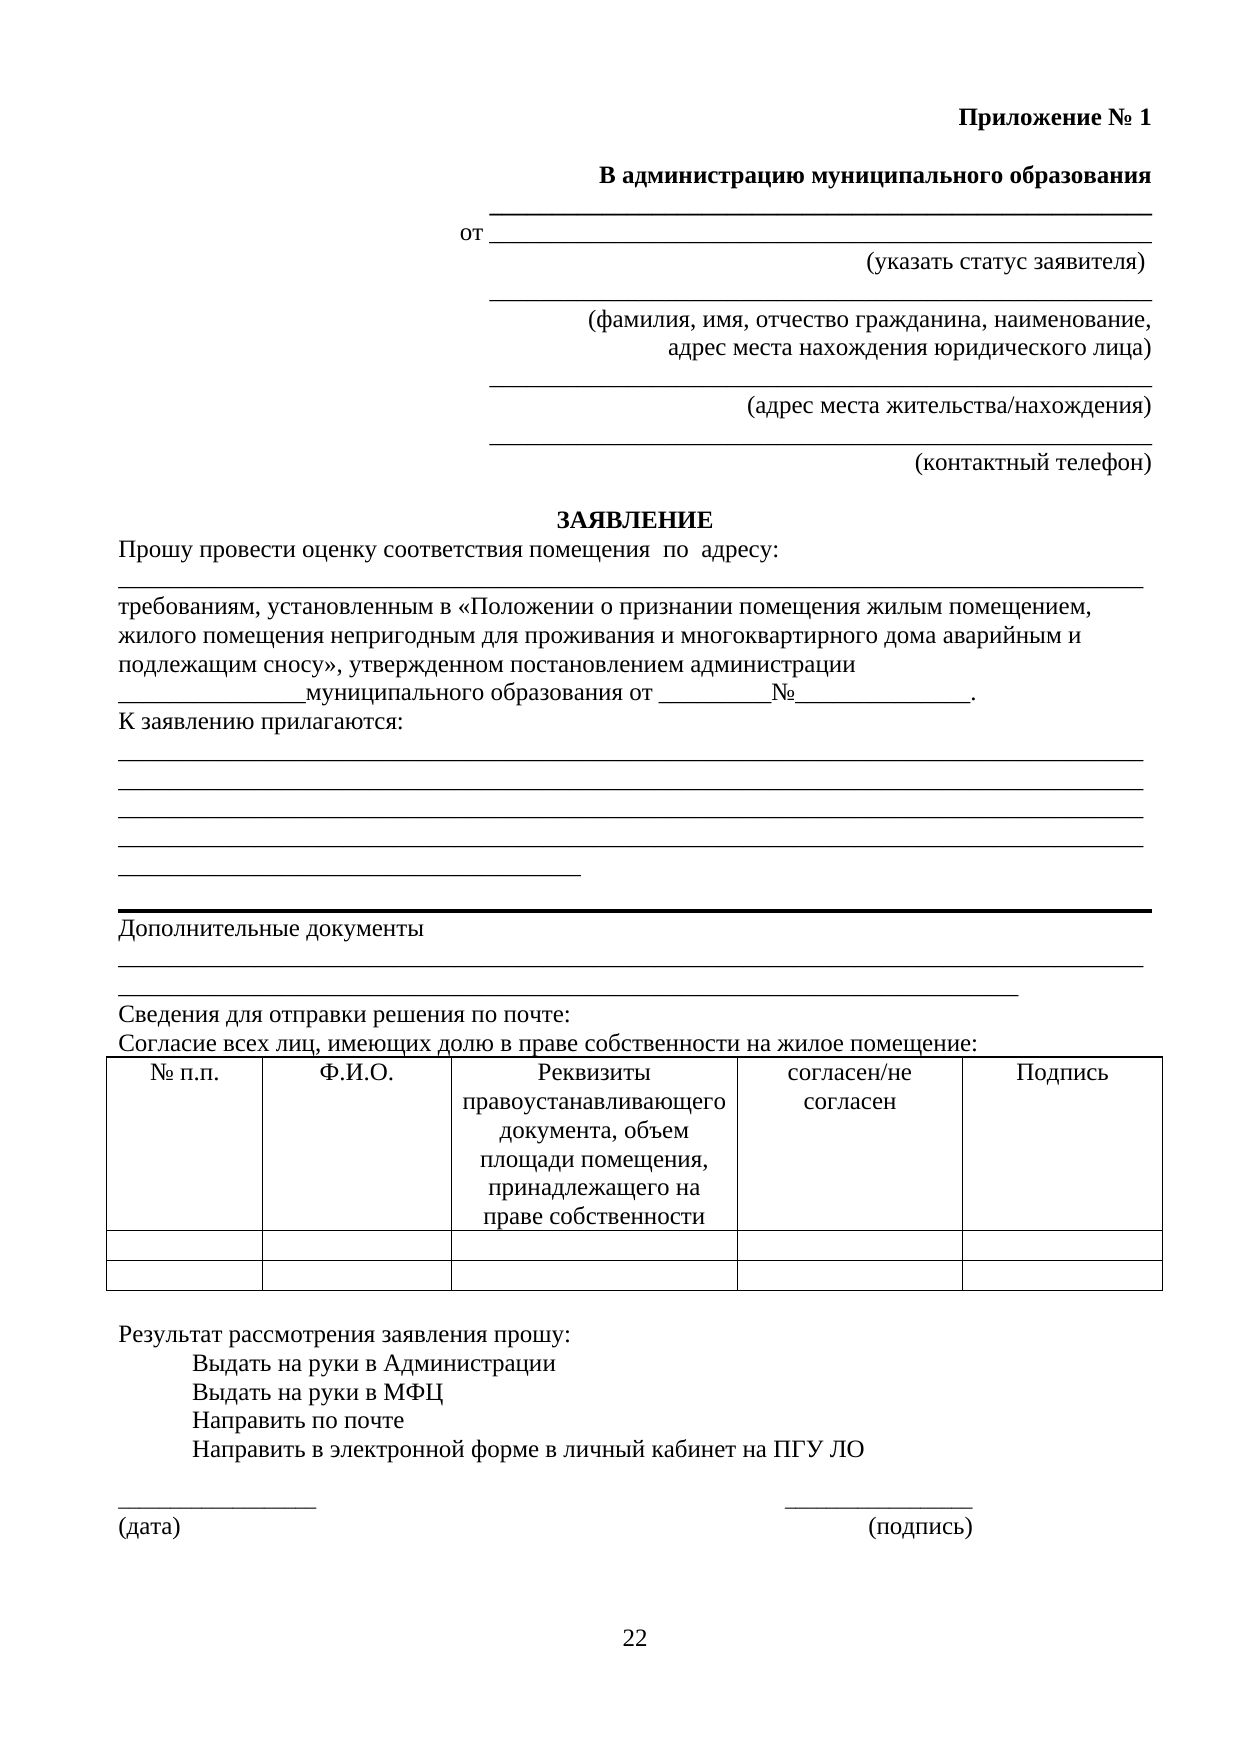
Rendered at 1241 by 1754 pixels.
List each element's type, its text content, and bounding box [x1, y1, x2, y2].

table_cell [107, 1261, 262, 1289]
text _____________________________________________________________________________________________________________________________________________________________________________________________________________________________________________________________________________________________________________________________________________________________________________ [118, 735, 1152, 879]
text В администрацию муниципального образования [118, 160, 1152, 189]
text (дата) (подпись) [118, 1511, 1152, 1540]
table_cell [738, 1261, 962, 1289]
text  Направить в электронной форме в личный кабинет на ПГУ ЛО [118, 1434, 1152, 1463]
text требованиям, установленным в «Положении о признании помещения жилым помещением, жилого помещения непригодным для проживания и многоквартирного дома аварийным и подлежащим сносу», утвержденном постановлением администрации _______________муниципального образования от _________№______________. [118, 591, 1152, 706]
text Приложение № 1 [118, 102, 1152, 131]
text _____________________________________________________ [118, 275, 1152, 304]
text Результат рассмотрения заявления прошу: [118, 1319, 1152, 1348]
table_cell [452, 1231, 737, 1260]
text  Выдать на руки в МФЦ [118, 1377, 1152, 1406]
text Прошу провести оценку соответствия помещения по адресу: [118, 534, 1152, 562]
table_header Реквизиты правоустанавливающего документа, объем площади помещения, принадлежащего на праве собственности [452, 1058, 737, 1230]
table_header Подпись [963, 1058, 1162, 1230]
table_cell [107, 1231, 262, 1260]
table_header согласен/не согласен [738, 1058, 962, 1230]
text К заявлению прилагаются: [118, 706, 1152, 735]
table_cell [963, 1231, 1162, 1260]
text ЗАЯВЛЕНИЕ [118, 505, 1152, 534]
text (контактный телефон) [118, 447, 1152, 476]
text (фамилия, имя, отчество гражданина, наименование, [118, 304, 1152, 332]
text _____________________________________________________ [118, 419, 1152, 447]
text  Направить по почте [118, 1406, 1152, 1434]
text __________________________________________________________________________________ [118, 562, 1152, 591]
text _____________________________________________________ [118, 189, 1152, 217]
text  Выдать на руки в Администрации [118, 1348, 1152, 1377]
table_cell [963, 1261, 1162, 1289]
text (адрес места жительства/нахождения) [118, 390, 1152, 419]
text адрес места нахождения юридического лица) [118, 332, 1152, 361]
text от _____________________________________________________ [118, 217, 1152, 246]
table_cell [738, 1231, 962, 1260]
text Дополнительные документы __________________________________________________________________________________________________________________________________________________________ [118, 913, 1152, 999]
table_cell [263, 1261, 451, 1289]
text Согласие всех лиц, имеющих долю в праве собственности на жилое помещение: [118, 1028, 1152, 1056]
table_cell [263, 1231, 451, 1260]
text _____________________________________________________ [118, 361, 1152, 390]
text (указать статус заявителя) [118, 246, 1152, 275]
table_header Ф.И.О. [263, 1058, 451, 1230]
text ___________________ __________________ [118, 1487, 1152, 1511]
table_cell [452, 1261, 737, 1289]
table_header № п.п. [107, 1058, 262, 1230]
text Сведения для отправки решения по почте: [118, 999, 1152, 1028]
